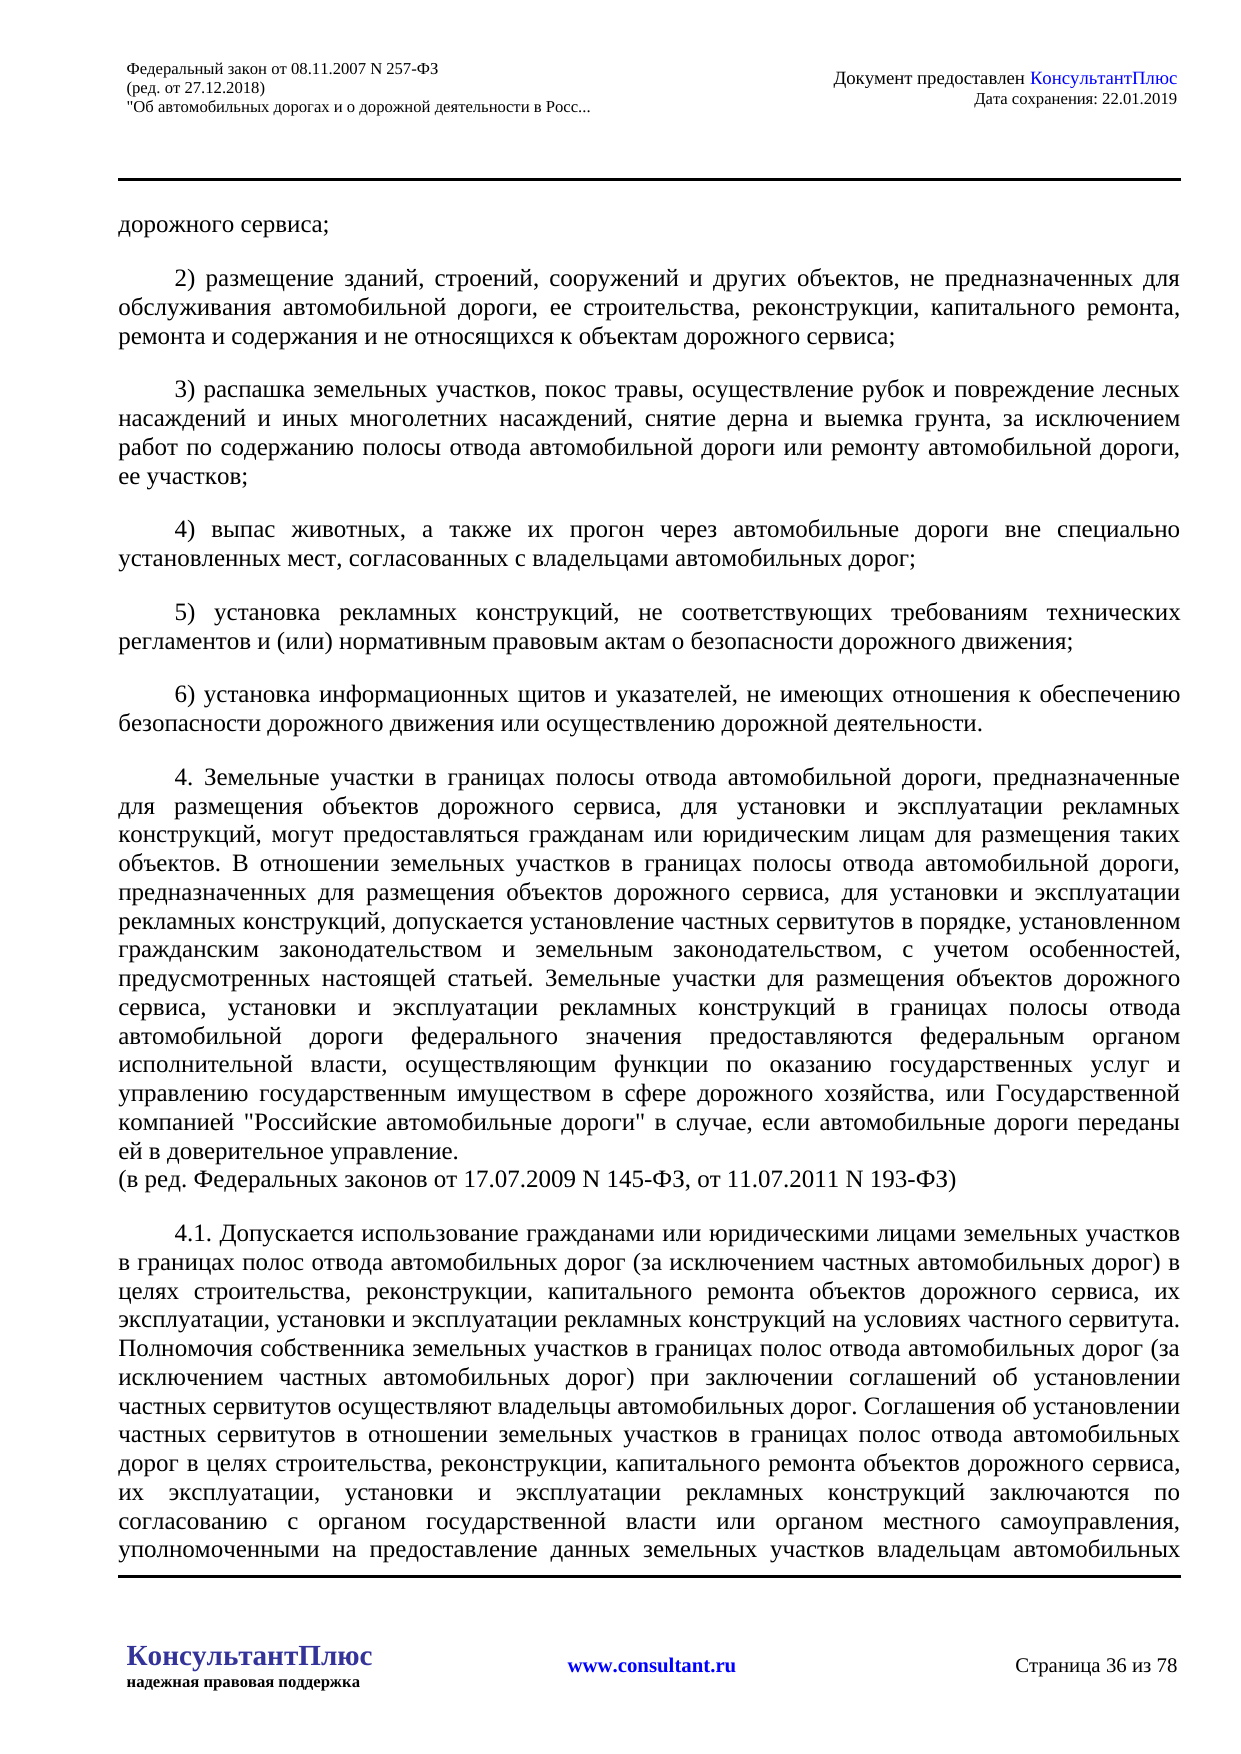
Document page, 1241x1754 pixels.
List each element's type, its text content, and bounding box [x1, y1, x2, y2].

text 3) распашка земельных участков, покос травы, осуществление рубок и повреждение лесных насаждений и иных многолетних насаждений, снятие дерна и выемка грунта, за исключением работ по содержанию полосы отвода автомобильной дороги или ремонту автомобильной дороги, ее участков; [118, 374, 1181, 489]
text 6) установка информационных щитов и указателей, не имеющих отношения к обеспечению безопасности дорожного движения или осуществлению дорожной деятельности. [118, 679, 1181, 737]
text 4) выпас животных, а также их прогон через автомобильные дороги вне специально установленных мест, согласованных с владельцами автомобильных дорог; [118, 514, 1181, 572]
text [118, 1218, 1181, 1563]
text 2) размещение зданий, строений, сооружений и других объектов, не предназначенных для обслуживания автомобильной дороги, ее строительства, реконструкции, капитального ремонта, ремонта и содержания и не относящихся к объектам дорожного сервиса; [118, 263, 1181, 349]
text 4. Земельные участки в границах полосы отвода автомобильной дороги, предназначенные для размещения объектов дорожного сервиса, для установки и эксплуатации рекламных конструкций, могут предоставляться гражданам или юридическим лицам для размещения таких объектов. В отношении земельных участков в границах полосы отвода автомобильной дороги, предназначенных для размещения объектов дорожного сервиса, для установки и эксплуатации рекламных конструкций, допускается установление частных сервитутов в порядке, установленном гражданским законодательством и земельным законодательством, с учетом особенностей, предусмотренных настоящей статьей. Земельные участки для размещения объектов дорожного сервиса, установки и эксплуатации рекламных конструкций в границах полосы отвода автомобильной дороги федерального значения предоставляются федеральным органом исполнительной власти, осуществляющим функции по оказанию государственных услуг и управлению государственным имуществом в сфере дорожного хозяйства, или Государственной компанией "Российские автомобильные дороги" в случае, если автомобильные дороги переданы ей в доверительное управление. [118, 762, 1181, 1164]
text 5) установка рекламных конструкций, не соответствующих требованиям технических регламентов и (или) нормативным правовым актам о безопасности дорожного движения; [118, 597, 1181, 654]
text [118, 209, 1181, 238]
text (в ред. Федеральных законов от 17.07.2009 N 145-ФЗ, от 11.07.2011 N 193-ФЗ) [118, 1164, 1181, 1193]
